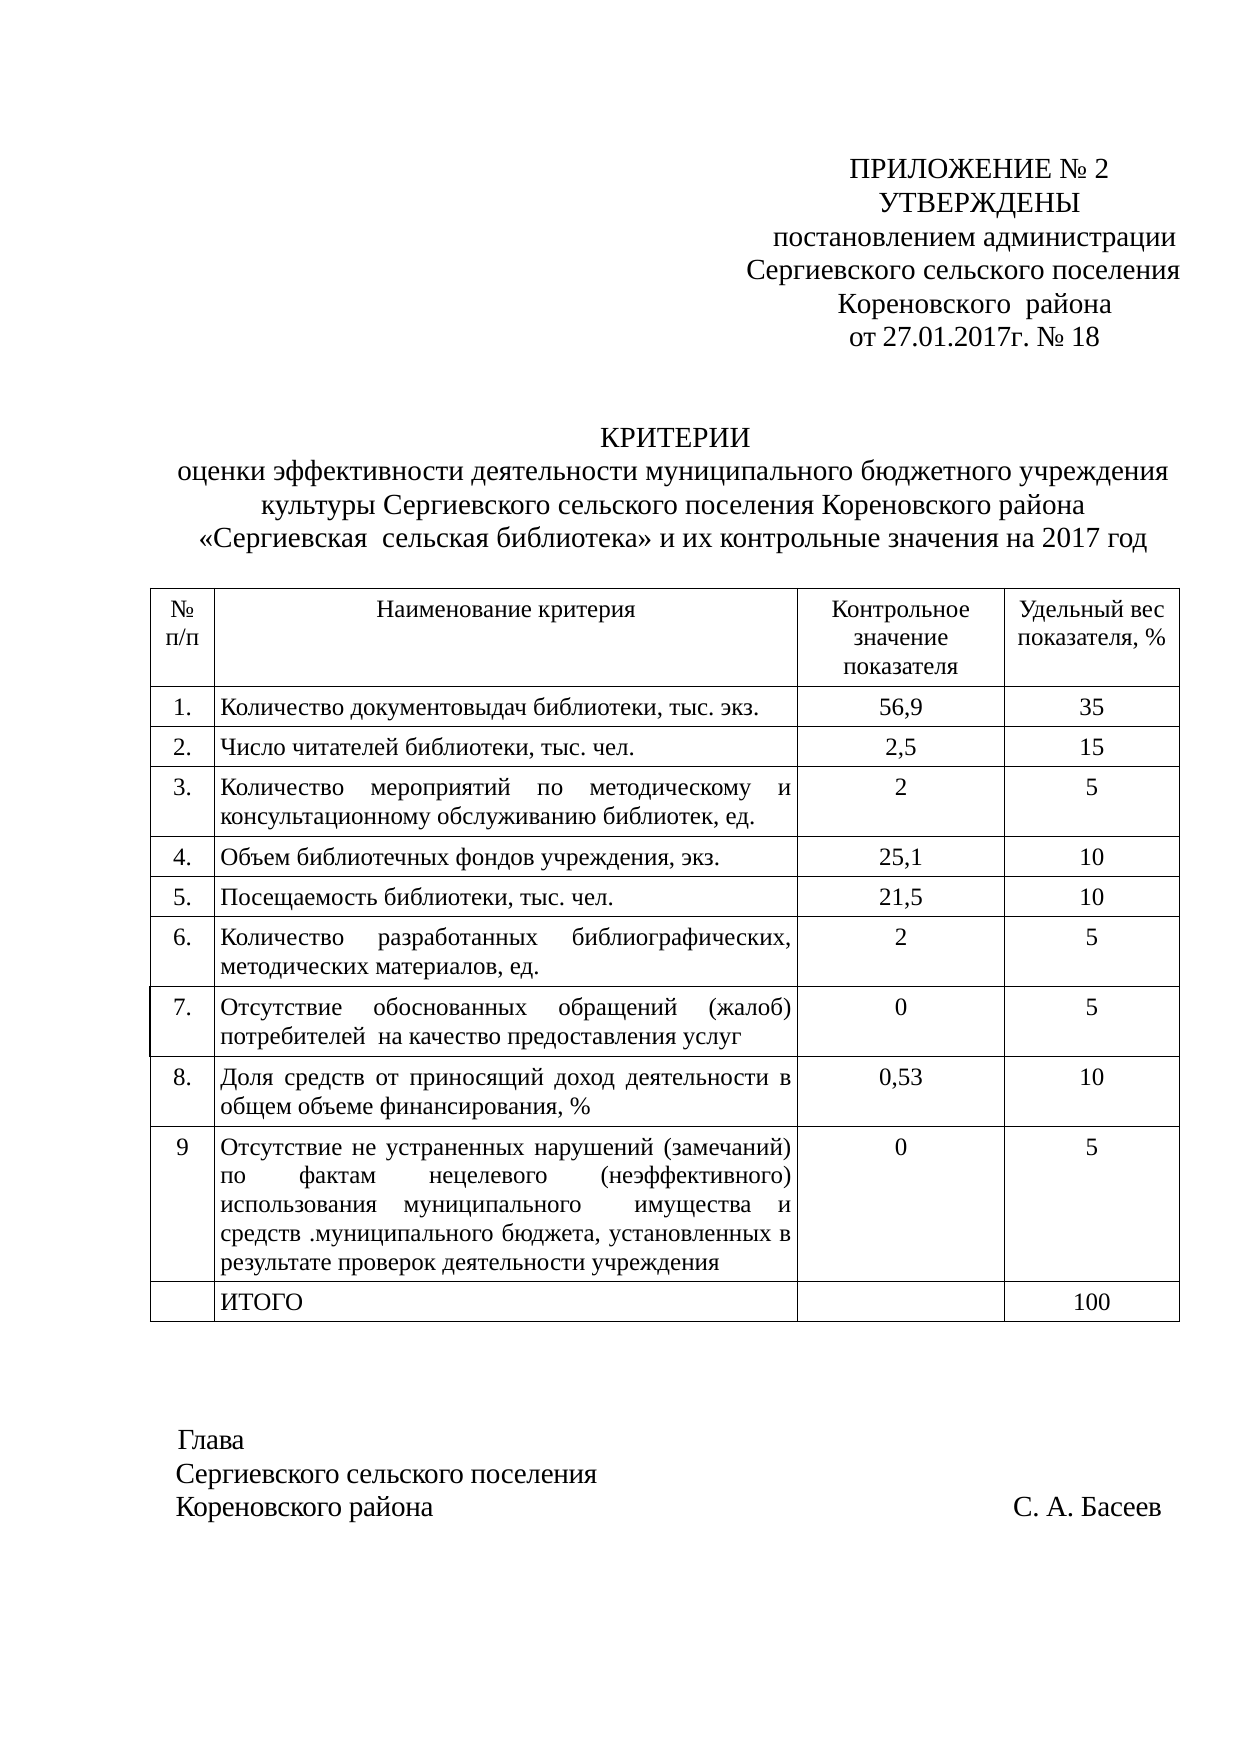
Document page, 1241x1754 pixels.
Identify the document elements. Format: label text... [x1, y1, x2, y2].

table_cell Число читателей библиотеки, тыс. чел. [215, 727, 797, 766]
table_cell 6. [151, 917, 214, 986]
table_cell Количество разработанных библиографических, методических материалов, ед. [215, 917, 797, 986]
table_cell Количество документовыдач библиотеки, тыс. экз. [215, 687, 797, 726]
table_cell 0,53 [798, 1057, 1004, 1126]
table_cell Отсутствие обоснованных обращений (жалоб) потребителей на качество предоставления услуг [215, 987, 797, 1056]
table_header Контрольное значение показателя [798, 589, 1004, 686]
table_cell 5. [151, 877, 214, 916]
table_cell 8. [151, 1057, 214, 1126]
table_cell Посещаемость библиотеки, тыс. чел. [215, 877, 797, 916]
table_cell Доля средств от приносящий доход деятельности в общем объеме финансирования, % [215, 1057, 797, 1126]
table_cell [151, 1282, 214, 1321]
table_cell Объем библиотечных фондов учреждения, экз. [215, 837, 797, 876]
table_cell 5 [1005, 1127, 1179, 1281]
table_cell 0 [798, 1127, 1004, 1281]
table_cell 56,9 [798, 687, 1004, 726]
table_cell 21,5 [798, 877, 1004, 916]
table_cell ИТОГО [215, 1282, 797, 1321]
text Сергиевского сельского поселения [177, 252, 1181, 286]
table_cell 7. [151, 987, 214, 1056]
text от 27.01.2017г. № 18 [768, 319, 1181, 353]
text постановлением администрации [768, 219, 1181, 252]
table_cell 100 [1005, 1282, 1179, 1321]
table_cell Отсутствие не устраненных нарушений (замечаний) по фактам нецелевого (неэффективного) использования муниципального имущества и средств .муниципального бюджета, установленных в результате проверок деятельности учреждения [215, 1127, 797, 1281]
table_cell 2 [798, 917, 1004, 986]
text Кореновского района С. А. Басеев [173, 1489, 1181, 1523]
text КРИТЕРИИ [165, 420, 1181, 453]
table_cell 35 [1005, 687, 1179, 726]
table_header № п/п [151, 589, 214, 686]
table_cell 5 [1005, 767, 1179, 836]
text УТВЕРЖДЕНЫ [777, 185, 1181, 219]
table_cell 10 [1005, 837, 1179, 876]
table_cell 3. [151, 767, 214, 836]
text Кореновского района [768, 286, 1181, 319]
table_cell 25,1 [798, 837, 1004, 876]
text Глава [177, 1422, 1181, 1456]
text Сергиевского сельского поселения [173, 1456, 1181, 1489]
table_cell 1. [151, 687, 214, 726]
table_header Удельный вес показателя, % [1005, 589, 1179, 686]
table_cell 0 [798, 987, 1004, 1056]
table_cell 15 [1005, 727, 1179, 766]
text ПРИЛОЖЕНИЕ № 2 [777, 152, 1181, 185]
text оценки эффективности деятельности муниципального бюджетного учреждения культуры Сергиевского сельского поселения Кореновского района «Сергиевская сельская библиотека» и их контрольные значения на 2017 год [165, 453, 1181, 554]
table_cell 4. [151, 837, 214, 876]
table_cell 2,5 [798, 727, 1004, 766]
table_header Наименование критерия [215, 589, 797, 686]
table_cell 2 [798, 767, 1004, 836]
table_cell 10 [1005, 877, 1179, 916]
table_cell 10 [1005, 1057, 1179, 1126]
table_cell 9 [151, 1127, 214, 1281]
table_cell [798, 1282, 1004, 1321]
table_cell 5 [1005, 917, 1179, 986]
table_cell Количество мероприятий по методическому и консультационному обслуживанию библиотек, ед. [215, 767, 797, 836]
table_cell 2. [151, 727, 214, 766]
table_cell 5 [1005, 987, 1179, 1056]
